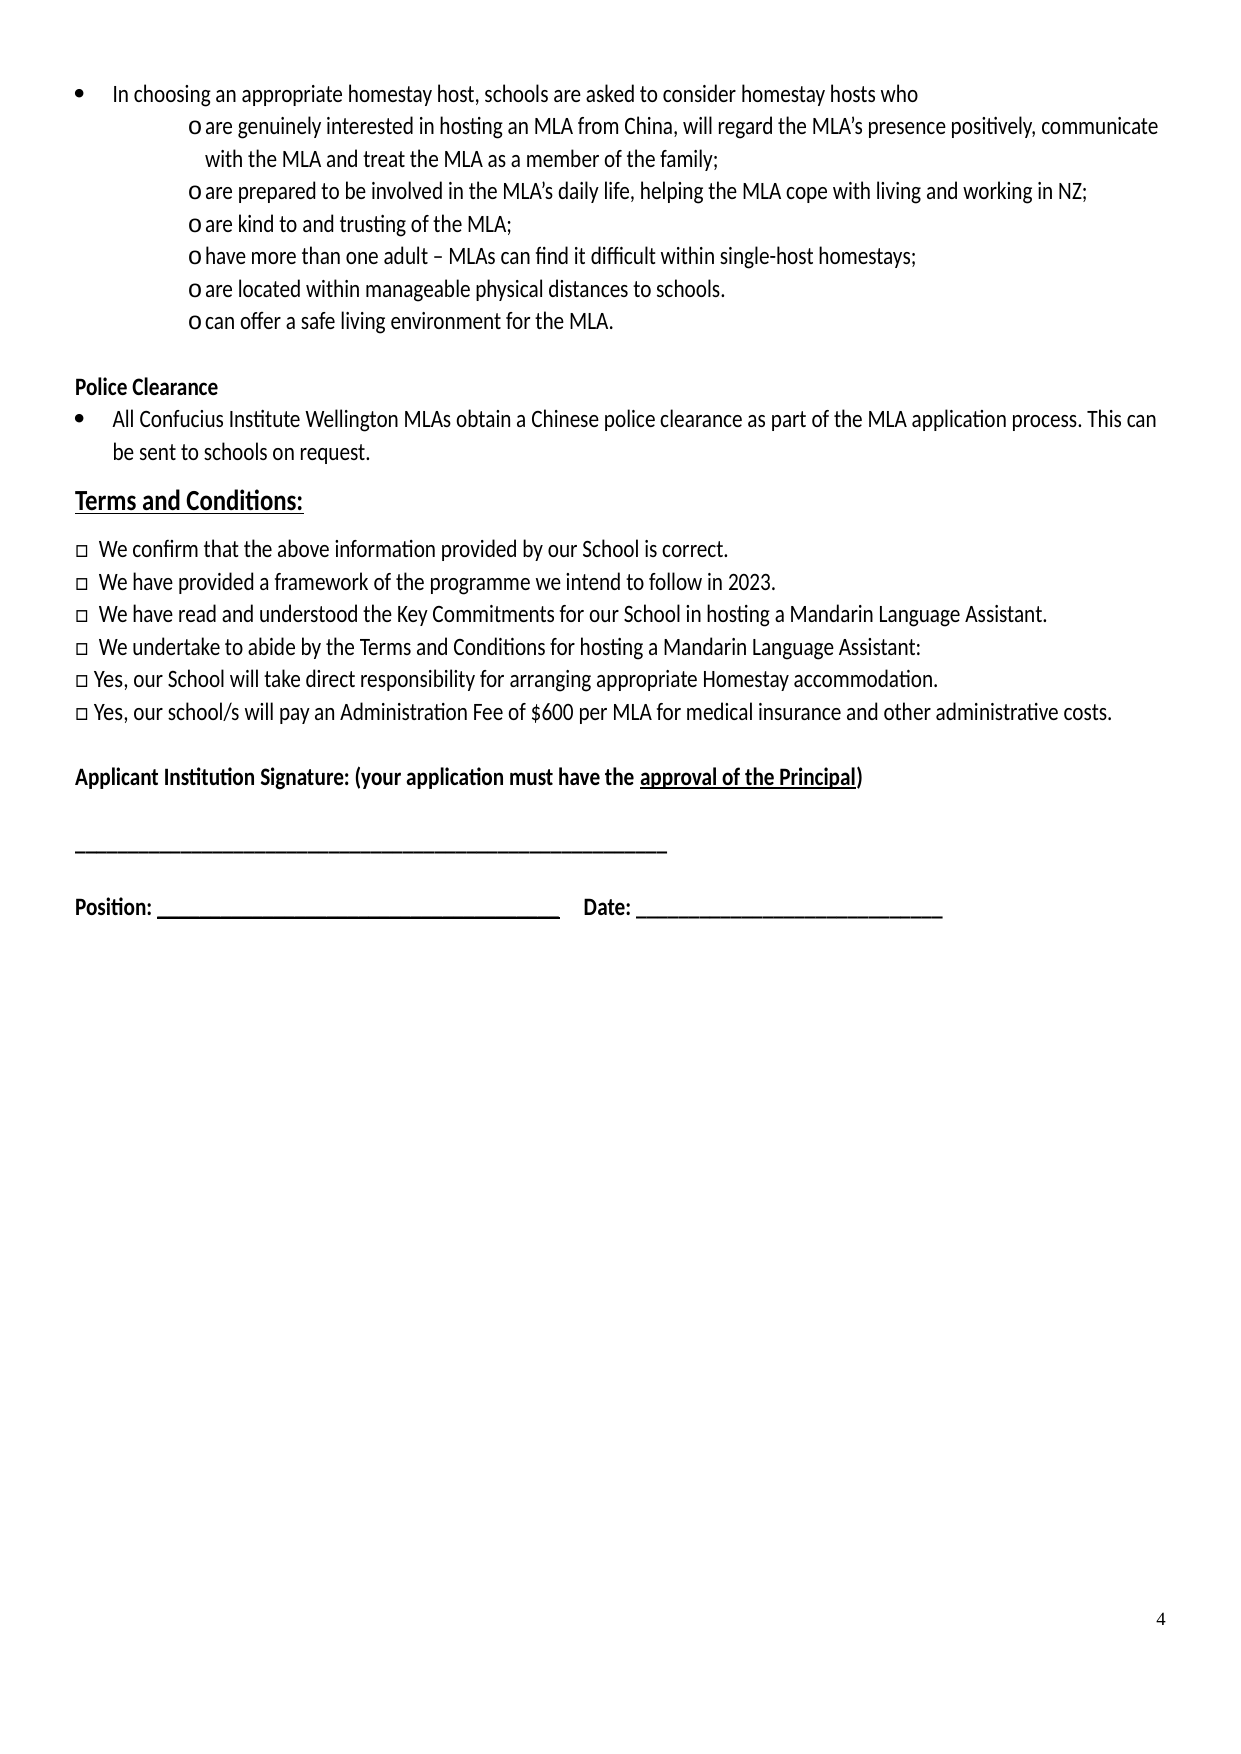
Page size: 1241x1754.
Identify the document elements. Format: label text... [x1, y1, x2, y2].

text Position: ______________________________________ Date: _____________________________ [75, 890, 1163, 922]
list can offer a safe living environment for the MLA. [187, 305, 1163, 337]
text □ We undertake to abide by the Terms and Conditions for hosting a Mandarin Language Assistant: [75, 630, 1163, 662]
list are prepared to be involved in the MLA’s daily life, helping the MLA cope with living and working in NZ; [187, 175, 1163, 207]
list In choosing an appropriate homestay host, schools are asked to consider homestay hosts who [75, 77, 1163, 110]
list are located within manageable physical distances to schools. [187, 272, 1163, 305]
text Applicant Institution Signature: (your application must have the approval of the Principal) [75, 760, 1163, 792]
text □ We have read and understood the Key Commitments for our School in hosting a Mandarin Language Assistant. [75, 597, 1163, 630]
text □ Yes, our school/s will pay an Administration Fee of $600 per MLA for medical insurance and other administrative costs. [75, 695, 1163, 727]
list All Confucius Institute Wellington MLAs obtain a Chinese police clearance as part of the MLA application process. This can be sent to schools on request. [75, 402, 1163, 467]
list are kind to and trusting of the MLA; [187, 207, 1163, 240]
list are genuinely interested in hosting an MLA from China, will regard the MLA’s presence positively, communicate with the MLA and treat the MLA as a member of the family; [187, 110, 1163, 175]
text ________________________________________________________ [75, 825, 1163, 857]
text □ We confirm that the above information provided by our School is correct. [75, 532, 1163, 565]
text □ Yes, our School will take direct responsibility for arranging appropriate Homestay accommodation. [75, 662, 1163, 695]
text □ We have provided a framework of the programme we intend to follow in 2023. [75, 565, 1163, 597]
text Terms and Conditions: [75, 467, 1163, 532]
text Police Clearance [75, 370, 1163, 402]
list have more than one adult – MLAs can find it difficult within single-host homestays; [187, 240, 1163, 272]
